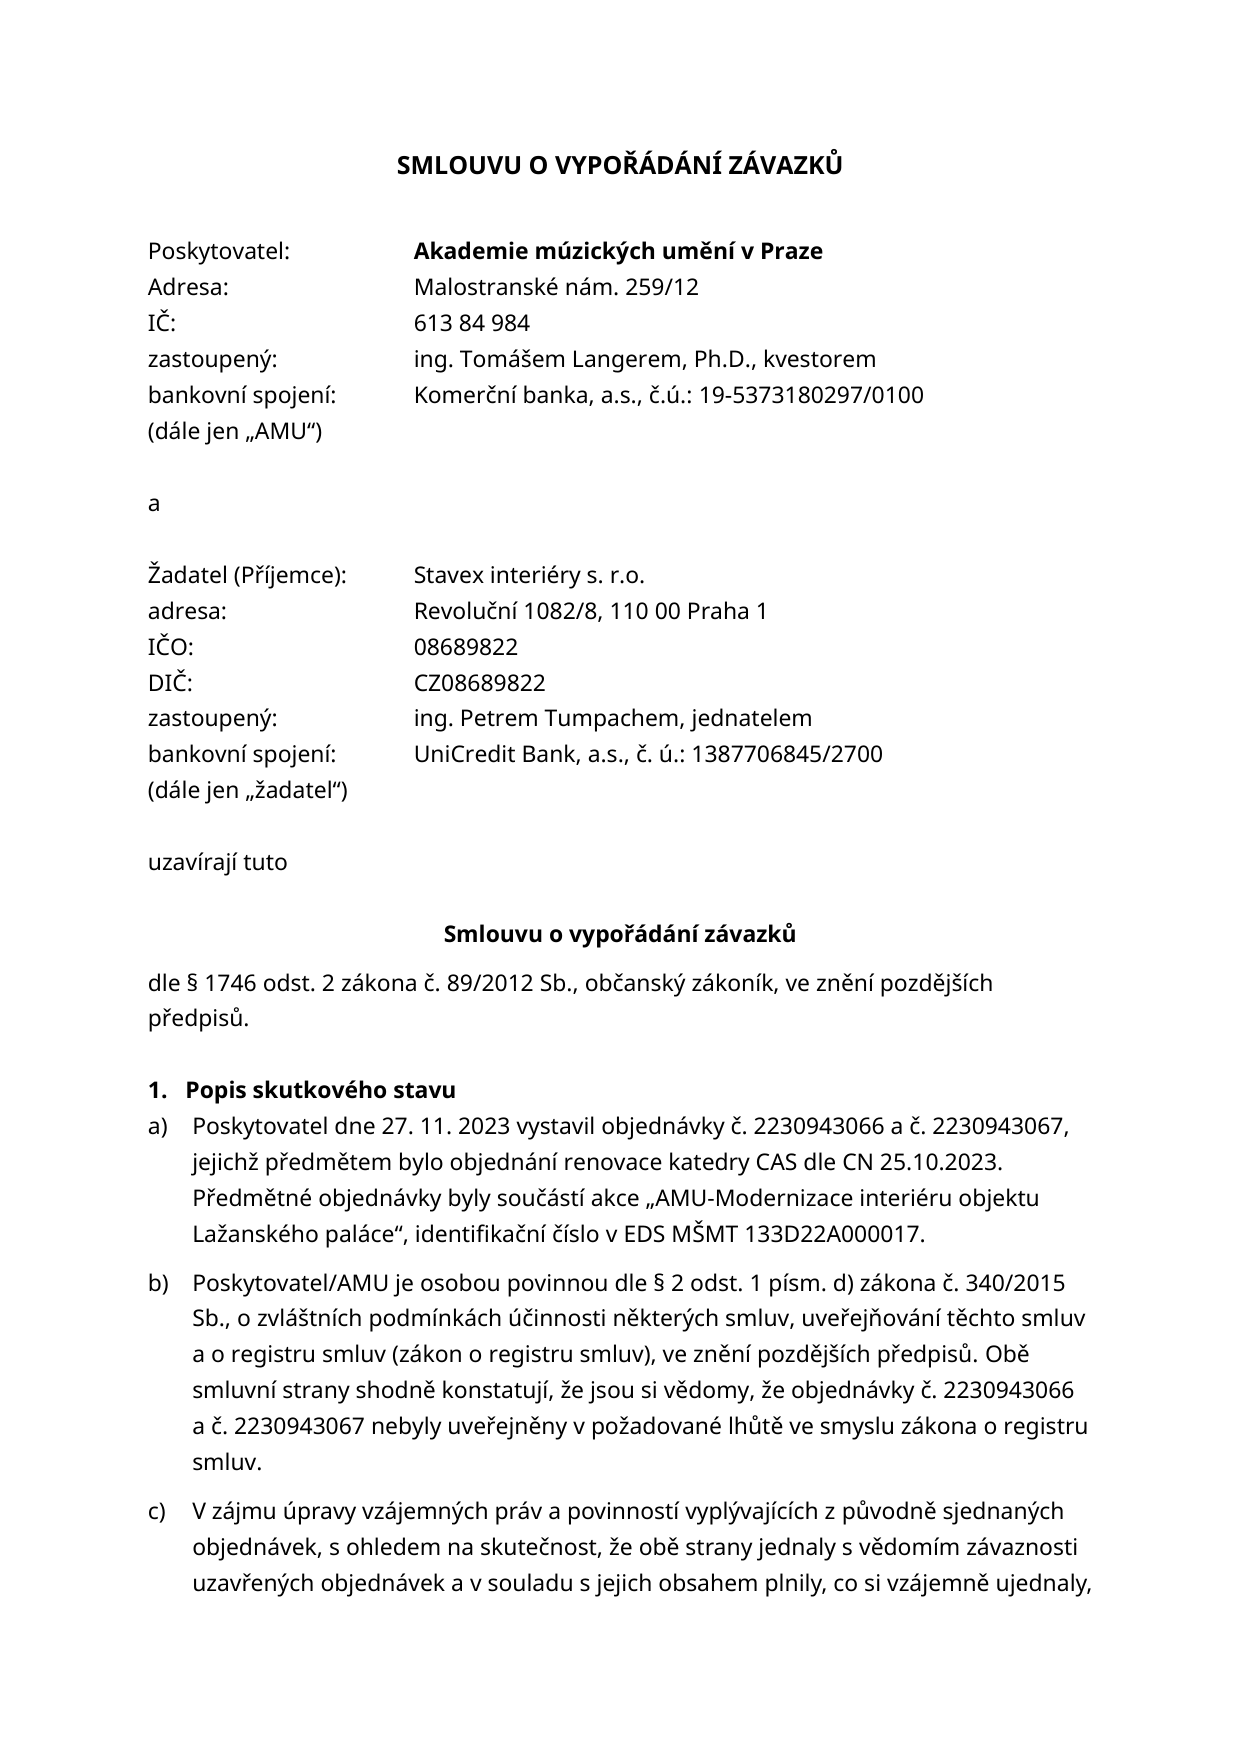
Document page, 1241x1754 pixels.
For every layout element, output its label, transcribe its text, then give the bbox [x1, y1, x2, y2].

text a [148, 487, 1093, 518]
text Adresa: Malostranské nám. 259/12 [148, 271, 1093, 302]
text IČ: 613 84 984 [148, 307, 1093, 338]
text zastoupený: ing. Petrem Tumpachem, jednatelem [148, 702, 1093, 734]
text DIČ: CZ08689822 [148, 666, 1093, 698]
subtitle zastoupený: ing. Tomášem Langerem, Ph.D., kvestorem [148, 343, 1093, 374]
text (dále jen „AMU“) [148, 415, 1093, 446]
text bankovní spojení: UniCredit Bank, a.s., č. ú.: 1387706845/2700 [148, 738, 1093, 769]
list Popis skutkového stavu [148, 1074, 1093, 1106]
text Žadatel (Příjemce): Stavex interiéry s. r.o. [148, 559, 1093, 590]
list Poskytovatel dne 27. 11. 2023 vystavil objednávky č. 2230943066 a č. 2230943067, jejichž předmětem bylo objednání renovace katedry CAS dle CN 25.10.2023. Předmětné objednávky byly součástí akce „AMU-Modernizace interiéru objektu Lažanského paláce“, identifikační číslo v EDS MŠMT 133D22A000017. [148, 1110, 1093, 1249]
text SMLOUVU O VYPOŘÁDÁNÍ ZÁVAZKŮ [148, 148, 1093, 182]
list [148, 1494, 1093, 1598]
text (dále jen „žadatel“) [148, 774, 1093, 806]
text Smlouvu o vypořádání závazků [148, 918, 1093, 949]
list Poskytovatel/AMU je osobou povinnou dle § 2 odst. 1 písm. d) zákona č. 340/2015 Sb., o zvláštních podmínkách účinnosti některých smluv, uveřejňování těchto smluv a o registru smluv (zákon o registru smluv), ve znění pozdějších předpisů. Obě smluvní strany shodně konstatují, že jsou si vědomy, že objednávky č. 2230943066 a č. 2230943067 nebyly uveřejněny v požadované lhůtě ve smyslu zákona o registru smluv. [148, 1266, 1093, 1477]
text Poskytovatel: Akademie múzických umění v Praze [148, 235, 1093, 266]
text uzavírají tuto [148, 846, 1093, 877]
text adresa: Revoluční 1082/8, 110 00 Praha 1 [148, 594, 1093, 626]
text IČO: 08689822 [148, 631, 1093, 662]
text dle § 1746 odst. 2 zákona č. 89/2012 Sb., občanský zákoník, ve znění pozdějších předpisů. [148, 966, 1093, 1034]
text bankovní spojení: Komerční banka, a.s., č.ú.: 19-5373180297/0100 [148, 379, 1093, 410]
